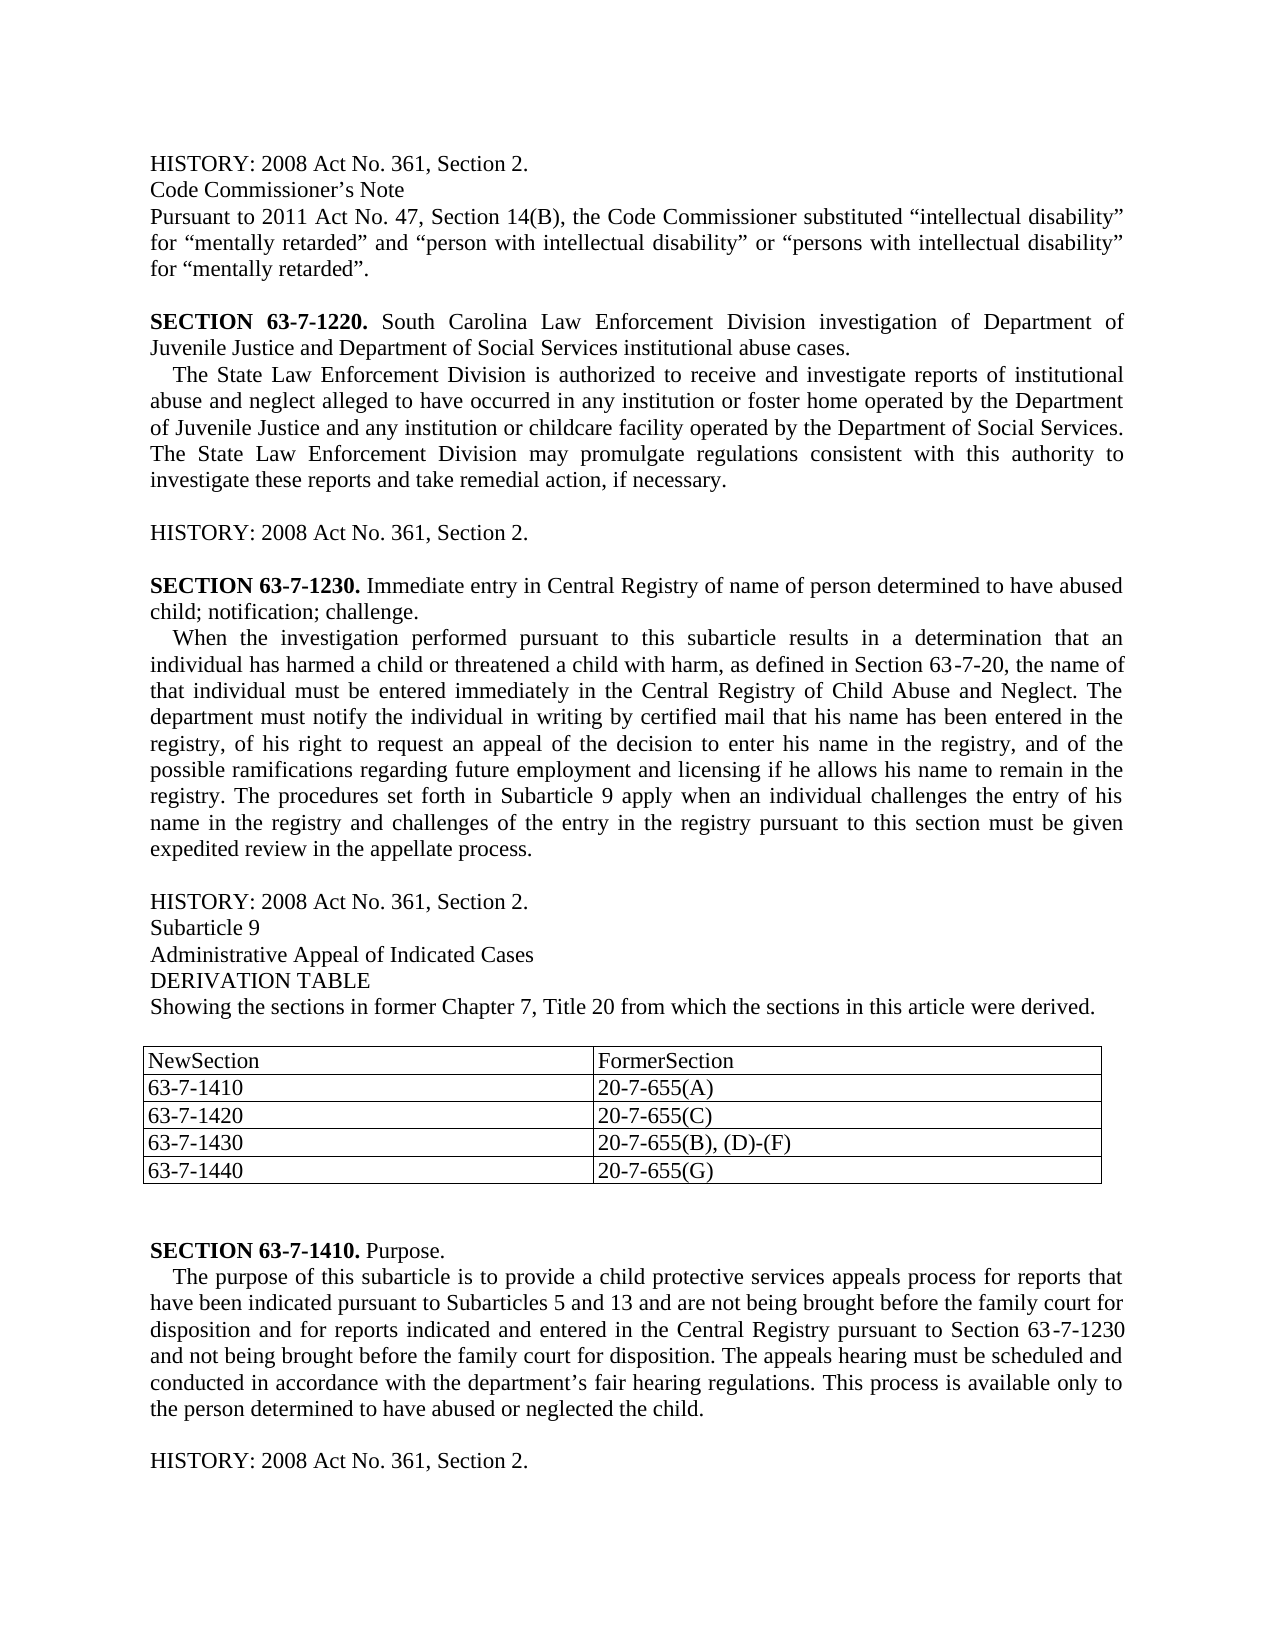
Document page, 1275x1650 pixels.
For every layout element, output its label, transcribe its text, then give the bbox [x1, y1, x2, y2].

text Subarticle 9 [150, 914, 1125, 941]
text HISTORY: 2008 Act No. 361, Section 2. [150, 1448, 1125, 1474]
text SECTION 63-7-1220. South Carolina Law Enforcement Division investigation of Department of Juvenile Justice and Department of Social Services institutional abuse cases. [150, 308, 1125, 361]
text DERIVATION TABLE [150, 967, 1125, 993]
text Showing the sections in former Chapter 7, Title 20 from which the sections in this article were derived. [150, 993, 1125, 1020]
table_cell 20-7-655(G) [594, 1157, 1101, 1183]
table_cell 20-7-655(B), (D)-(F) [594, 1129, 1101, 1156]
table_header NewSection [144, 1047, 593, 1073]
table_cell 63-7-1420 [144, 1102, 593, 1128]
text When the investigation performed pursuant to this subarticle results in a determination that an individual has harmed a child or threatened a child with harm, as defined in Section 63-7-20, the name of that individual must be entered immediately in the Central Registry of Child Abuse and Neglect. The department must notify the individual in writing by certified mail that his name has been entered in the registry, of his right to request an appeal of the decision to enter his name in the registry, and of the possible ramifications regarding future employment and licensing if he allows his name to remain in the registry. The procedures set forth in Subarticle 9 apply when an individual challenges the entry of his name in the registry and challenges of the entry in the registry pursuant to this section must be given expedited review in the appellate process. [150, 624, 1125, 862]
text Pursuant to 2011 Act No. 47, Section 14(B), the Code Commissioner substituted “intellectual disability” for “mentally retarded” and “person with intellectual disability” or “persons with intellectual disability” for “mentally retarded”. [150, 203, 1125, 282]
table_cell 20-7-655(A) [594, 1075, 1101, 1101]
text Code Commissioner’s Note [150, 176, 1125, 203]
text The purpose of this subarticle is to provide a child protective services appeals process for reports that have been indicated pursuant to Subarticles 5 and 13 and are not being brought before the family court for disposition and for reports indicated and entered in the Central Registry pursuant to Section 63-7-1230 and not being brought before the family court for disposition. The appeals hearing must be scheduled and conducted in accordance with the department’s fair hearing regulations. This process is available only to the person determined to have abused or neglected the child. [150, 1263, 1125, 1421]
text The State Law Enforcement Division is authorized to receive and investigate reports of institutional abuse and neglect alleged to have occurred in any institution or foster home operated by the Department of Juvenile Justice and any institution or childcare facility operated by the Department of Social Services. The State Law Enforcement Division may promulgate regulations consistent with this authority to investigate these reports and take remedial action, if necessary. [150, 361, 1125, 493]
table_cell 63-7-1410 [144, 1075, 593, 1101]
text HISTORY: 2008 Act No. 361, Section 2. [150, 150, 1125, 176]
table_cell 63-7-1430 [144, 1129, 593, 1156]
text HISTORY: 2008 Act No. 361, Section 2. [150, 519, 1125, 545]
text Administrative Appeal of Indicated Cases [150, 941, 1125, 967]
table_cell 20-7-655(C) [594, 1102, 1101, 1128]
table_header FormerSection [594, 1047, 1101, 1073]
table_cell 63-7-1440 [144, 1157, 593, 1183]
text HISTORY: 2008 Act No. 361, Section 2. [150, 888, 1125, 914]
text SECTION 63-7-1410. Purpose. [150, 1237, 1125, 1263]
text SECTION 63-7-1230. Immediate entry in Central Registry of name of person determined to have abused child; notification; challenge. [150, 572, 1125, 624]
